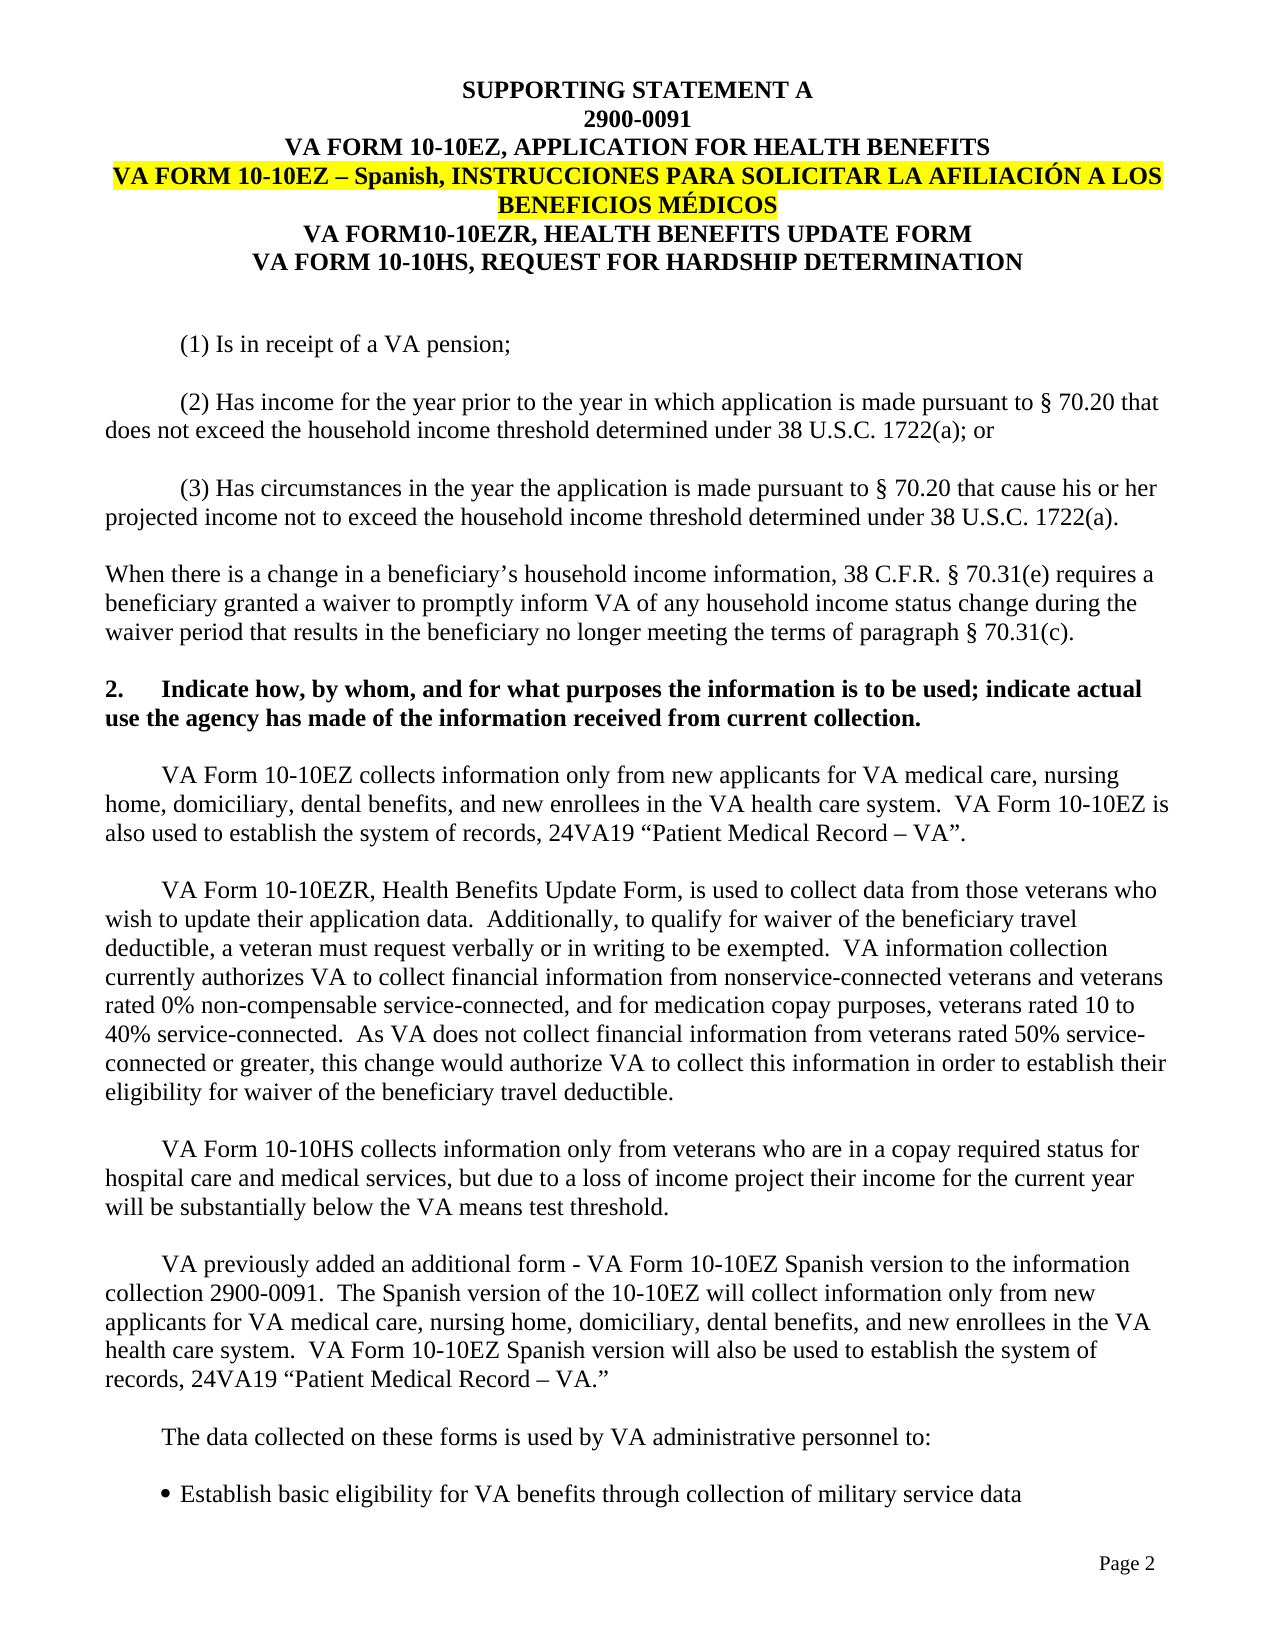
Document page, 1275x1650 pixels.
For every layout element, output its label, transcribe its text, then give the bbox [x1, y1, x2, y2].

list Establish basic eligibility for VA benefits through collection of military service data [105, 1479, 1170, 1508]
text VA previously added an additional form - VA Form 10-10EZ Spanish version to the information collection 2900-0091. The Spanish version of the 10-10EZ will collect information only from new applicants for VA medical care, nursing home, domiciliary, dental benefits, and new enrollees in the VA health care system. VA Form 10-10EZ Spanish version will also be used to establish the system of records, 24VA19 “Patient Medical Record – VA.” [105, 1249, 1170, 1393]
text (2) Has income for the year prior to the year in which application is made pursuant to § 70.20 that does not exceed the household income threshold determined under 38 U.S.C. 1722(a); or [105, 387, 1170, 444]
text When there is a change in a beneficiary’s household income information, 38 C.F.R. § 70.31(e) requires a beneficiary granted a waiver to promptly inform VA of any household income status change during the waiver period that results in the beneficiary no longer meeting the terms of paragraph § 70.31(c). [105, 559, 1170, 645]
text 2. Indicate how, by whom, and for what purposes the information is to be used; indicate actual use the agency has made of the information received from current collection. [105, 674, 1170, 732]
text VA Form 10-10HS collects information only from veterans who are in a copay required status for hospital care and medical services, but due to a loss of income project their income for the current year will be substantially below the VA means test threshold. [105, 1134, 1170, 1220]
text (3) Has circumstances in the year the application is made pursuant to § 70.20 that cause his or her projected income not to exceed the household income threshold determined under 38 U.S.C. 1722(a). [105, 473, 1170, 530]
text (1) Is in receipt of a VA pension; [105, 329, 1170, 358]
text The data collected on these forms is used by VA administrative personnel to: [105, 1422, 1170, 1450]
text VA Form 10-10EZ collects information only from new applicants for VA medical care, nursing home, domiciliary, dental benefits, and new enrollees in the VA health care system. VA Form 10-10EZ is also used to establish the system of records, 24VA19 “Patient Medical Record – VA”. [105, 760, 1170, 847]
text VA Form 10-10EZR, Health Benefits Update Form, is used to collect data from those veterans who wish to update their application data. Additionally, to qualify for waiver of the beneficiary travel deductible, a veteran must request verbally or in writing to be exempted. VA information collection currently authorizes VA to collect financial information from nonservice-connected veterans and veterans rated 0% non-compensable service-connected, and for medication copay purposes, veterans rated 10 to 40% service-connected. As VA does not collect financial information from veterans rated 50% service-connected or greater, this change would authorize VA to collect this information in order to establish their eligibility for waiver of the beneficiary travel deductible. [105, 875, 1170, 1105]
